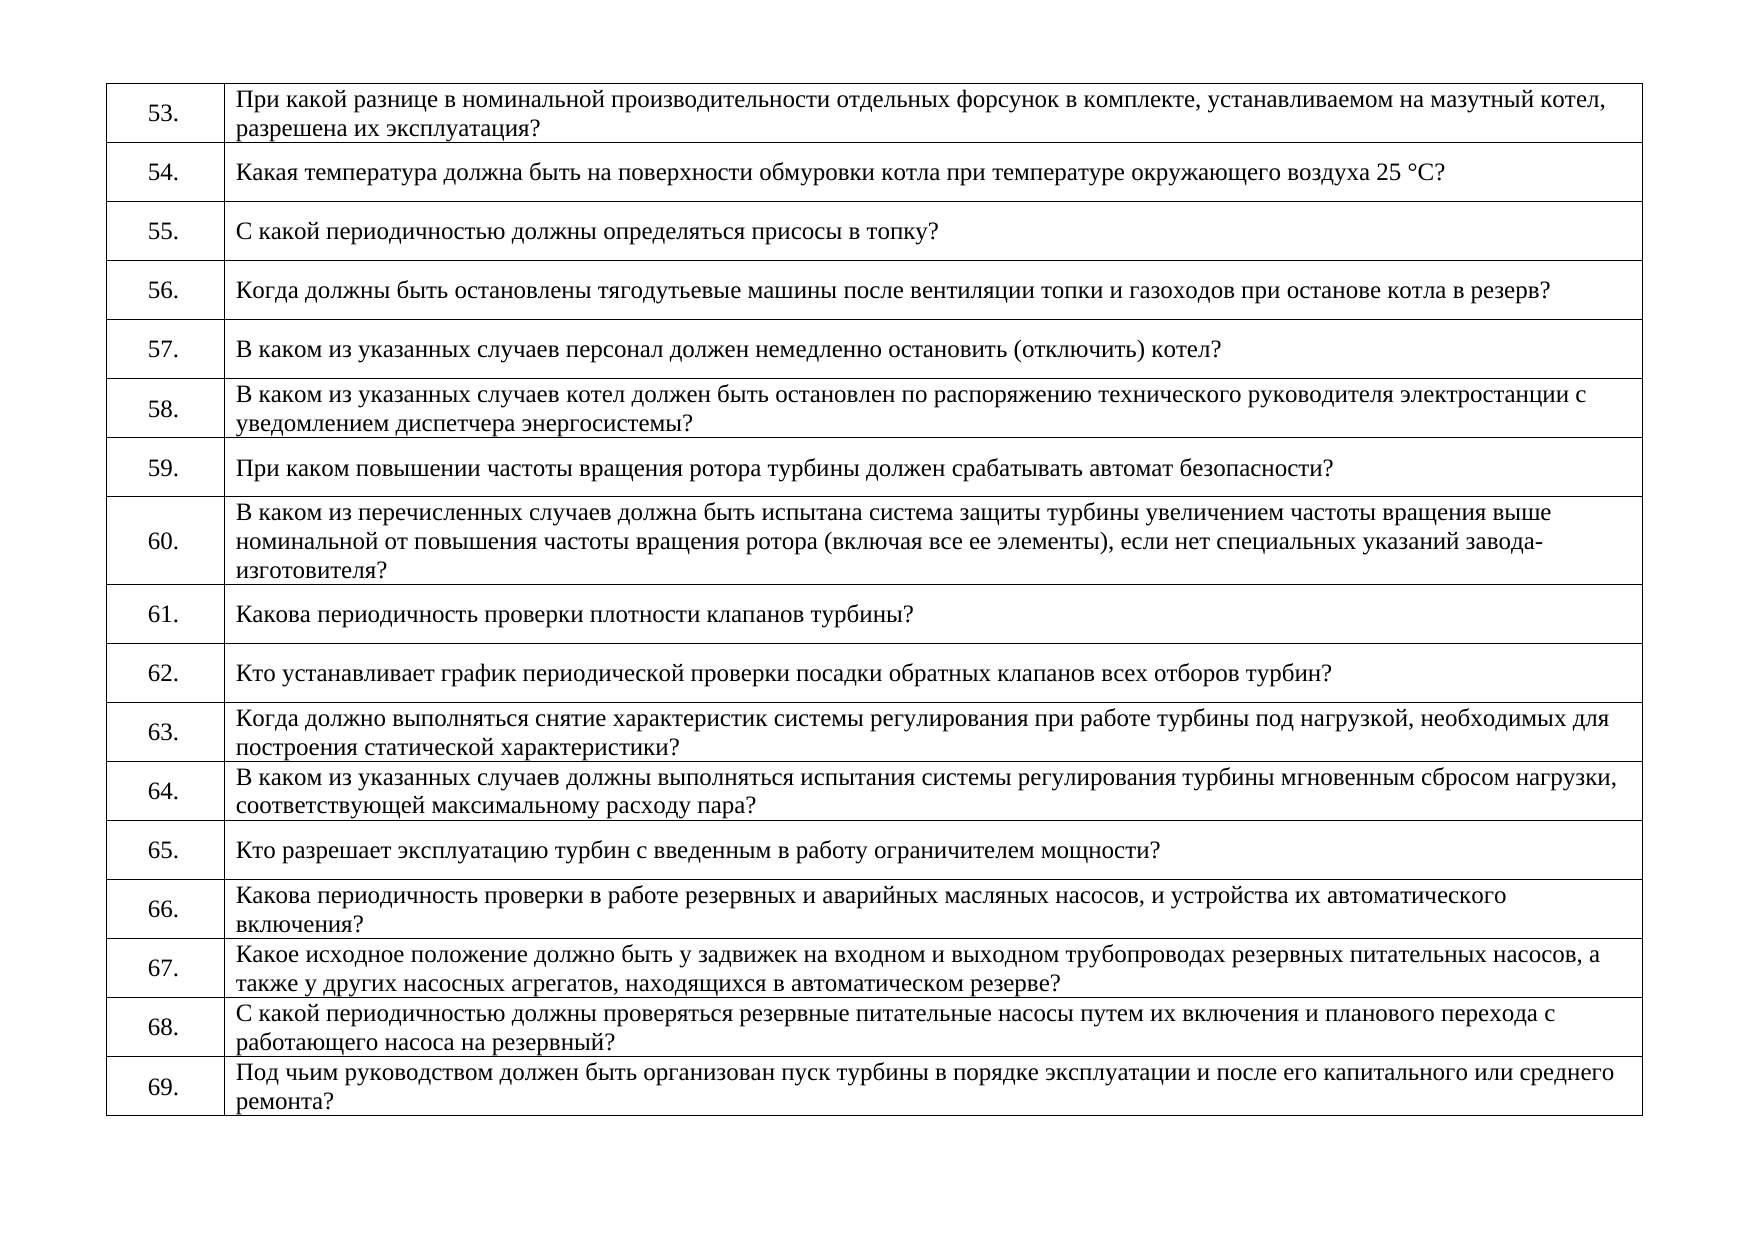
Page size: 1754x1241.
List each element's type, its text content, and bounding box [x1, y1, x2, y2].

table_cell [107, 939, 224, 997]
table_cell [107, 84, 224, 142]
table_cell Когда должны быть остановлены тягодутьевые машины после вентиляции топки и газоходов при останове котла в резерв? [225, 261, 1642, 319]
table_cell Какова периодичность проверки плотности клапанов турбины? [225, 585, 1642, 642]
table_cell [107, 1057, 224, 1115]
table_cell Кто устанавливает график периодической проверки посадки обратных клапанов всех отборов турбин? [225, 644, 1642, 702]
table_cell С какой периодичностью должны определяться присосы в топку? [225, 202, 1642, 260]
table_cell Какова периодичность проверки в работе резервных и аварийных масляных насосов, и устройства их автоматического включения? [225, 880, 1642, 938]
table_cell Какое исходное положение должно быть у задвижек на входном и выходном трубопроводах резервных питательных насосов, а также у других насосных агрегатов, находящихся в автоматическом резерве? [225, 939, 1642, 997]
table_cell В каком из перечисленных случаев должна быть испытана система защиты турбины увеличением частоты вращения выше номинальной от повышения частоты вращения ротора (включая все ее элементы), если нет специальных указаний завода-изготовителя? [225, 497, 1642, 583]
table_cell Какая температура должна быть на поверхности обмуровки котла при температуре окружающего воздуха 25 °С? [225, 143, 1642, 201]
table_cell Когда должно выполняться снятие характеристик системы регулирования при работе турбины под нагрузкой, необходимых для построения статической характеристики? [225, 703, 1642, 761]
table_cell С какой периодичностью должны проверяться резервные питательные насосы путем их включения и планового перехода с работающего насоса на резервный? [225, 998, 1642, 1056]
table_cell В каком из указанных случаев котел должен быть остановлен по распоряжению технического руководителя электростанции с уведомлением диспетчера энергосистемы? [225, 379, 1642, 437]
table_cell [107, 644, 224, 702]
table_cell В каком из указанных случаев должны выполняться испытания системы регулирования турбины мгновенным сбросом нагрузки, соответствующей максимальному расходу пара? [225, 762, 1642, 820]
table_cell [107, 762, 224, 820]
table_cell При каком повышении частоты вращения ротора турбины должен срабатывать автомат безопасности? [225, 438, 1642, 496]
table_cell [107, 880, 224, 938]
table_cell [107, 261, 224, 319]
table_cell Кто разрешает эксплуатацию турбин с введенным в работу ограничителем мощности? [225, 821, 1642, 879]
table_cell [107, 143, 224, 201]
table_cell [107, 703, 224, 761]
table_cell При какой разнице в номинальной производительности отдельных форсунок в комплекте, устанавливаемом на мазутный котел, разрешена их эксплуатация? [225, 84, 1642, 142]
table_cell [107, 379, 224, 437]
table_cell [107, 585, 224, 642]
table_cell [107, 202, 224, 260]
table_cell [107, 320, 224, 378]
table_cell В каком из указанных случаев персонал должен немедленно остановить (отключить) котел? [225, 320, 1642, 378]
table_cell [107, 497, 224, 583]
table_cell [107, 998, 224, 1056]
table_cell [107, 821, 224, 879]
table_cell Под чьим руководством должен быть организован пуск турбины в порядке эксплуатации и после его капитального или среднего ремонта? [225, 1057, 1642, 1115]
table_cell [107, 438, 224, 496]
